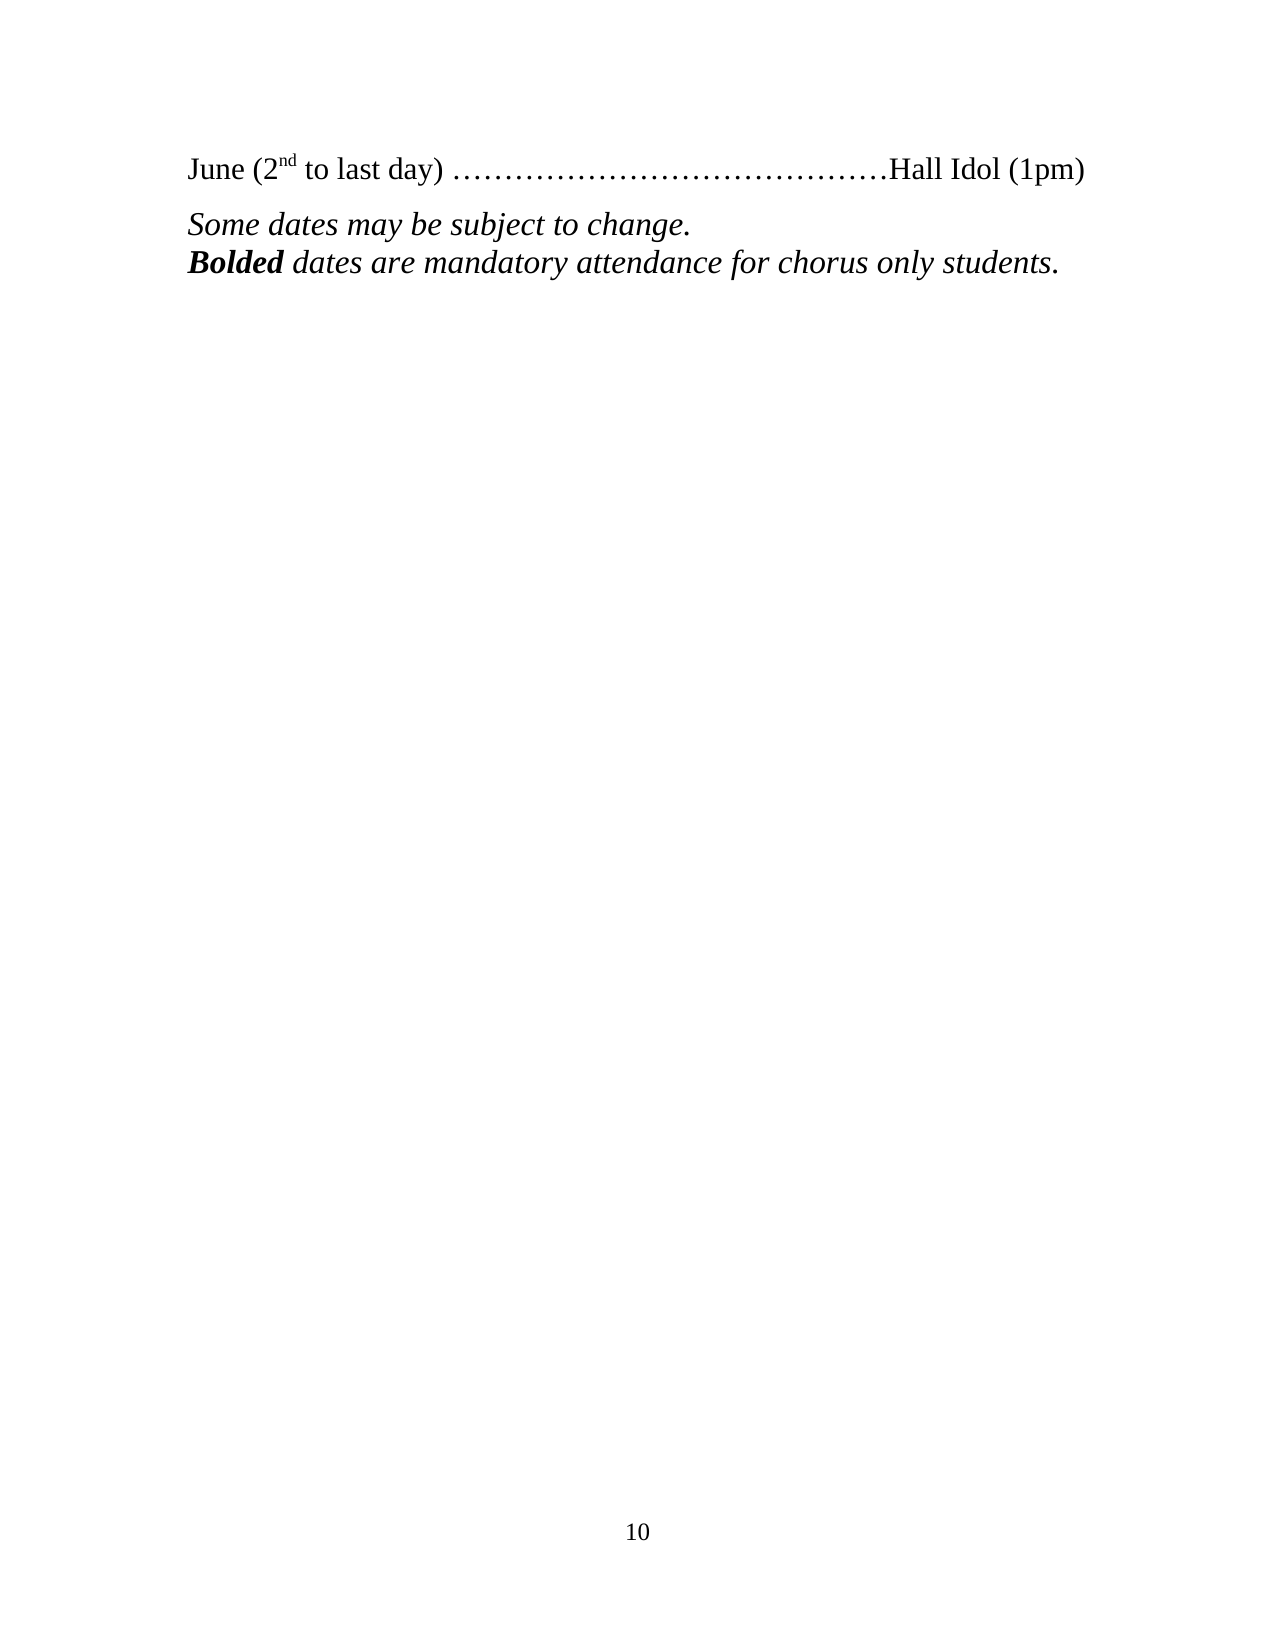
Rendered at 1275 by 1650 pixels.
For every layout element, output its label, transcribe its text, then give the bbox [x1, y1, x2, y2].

text June (2nd to last day) ……………………………………Hall Idol (1pm) [187, 150, 1087, 186]
text Bolded dates are mandatory attendance for chorus only students. [187, 242, 1087, 281]
text Some dates may be subject to change. [187, 204, 1087, 242]
